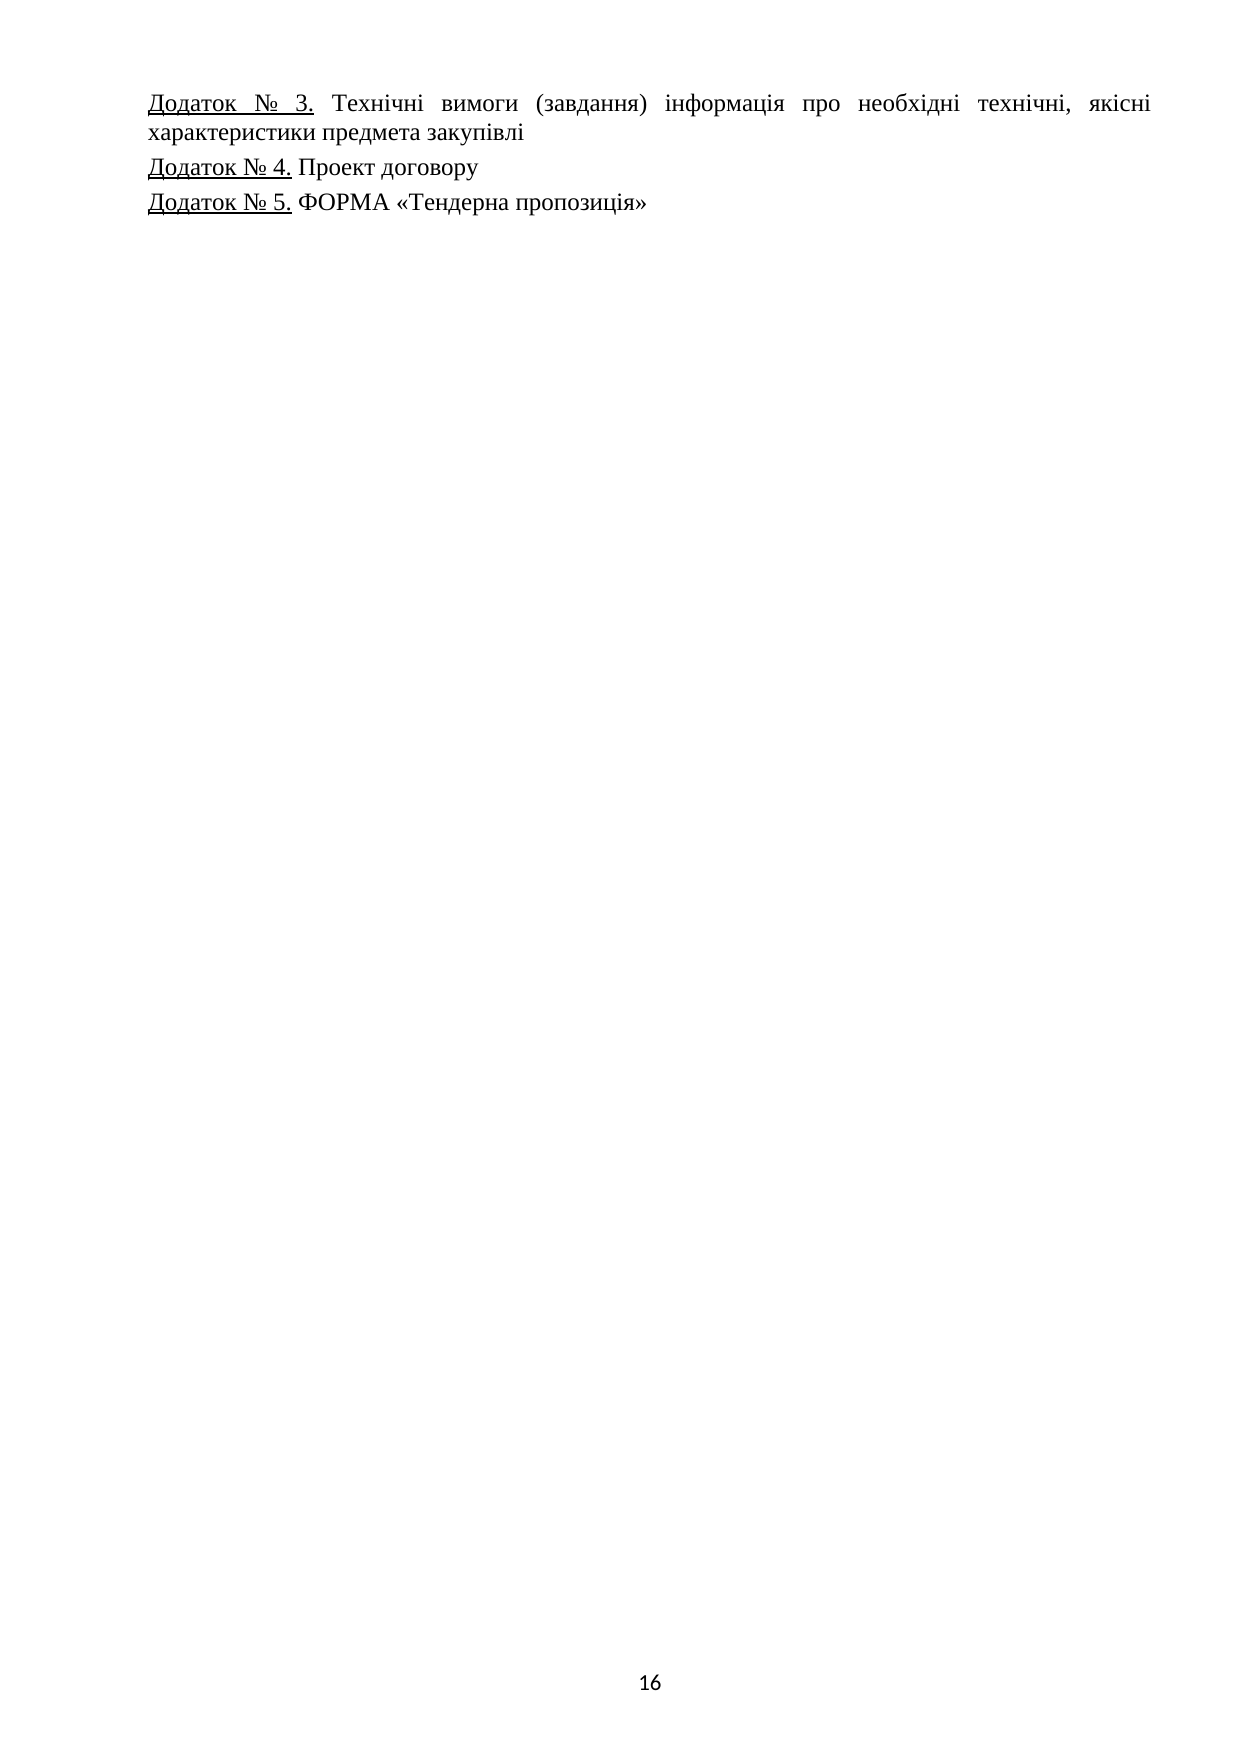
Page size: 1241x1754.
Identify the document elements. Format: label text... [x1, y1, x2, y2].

text Додаток № 5. ФОРМА «Тендерна пропозиція» [148, 187, 1152, 216]
text Додаток № 4. Проект договору [148, 152, 1152, 181]
text Додаток № 3. Технічні вимоги (завдання) інформація про необхідні технічні, якісні характеристики предмета закупівлі [148, 88, 1152, 146]
